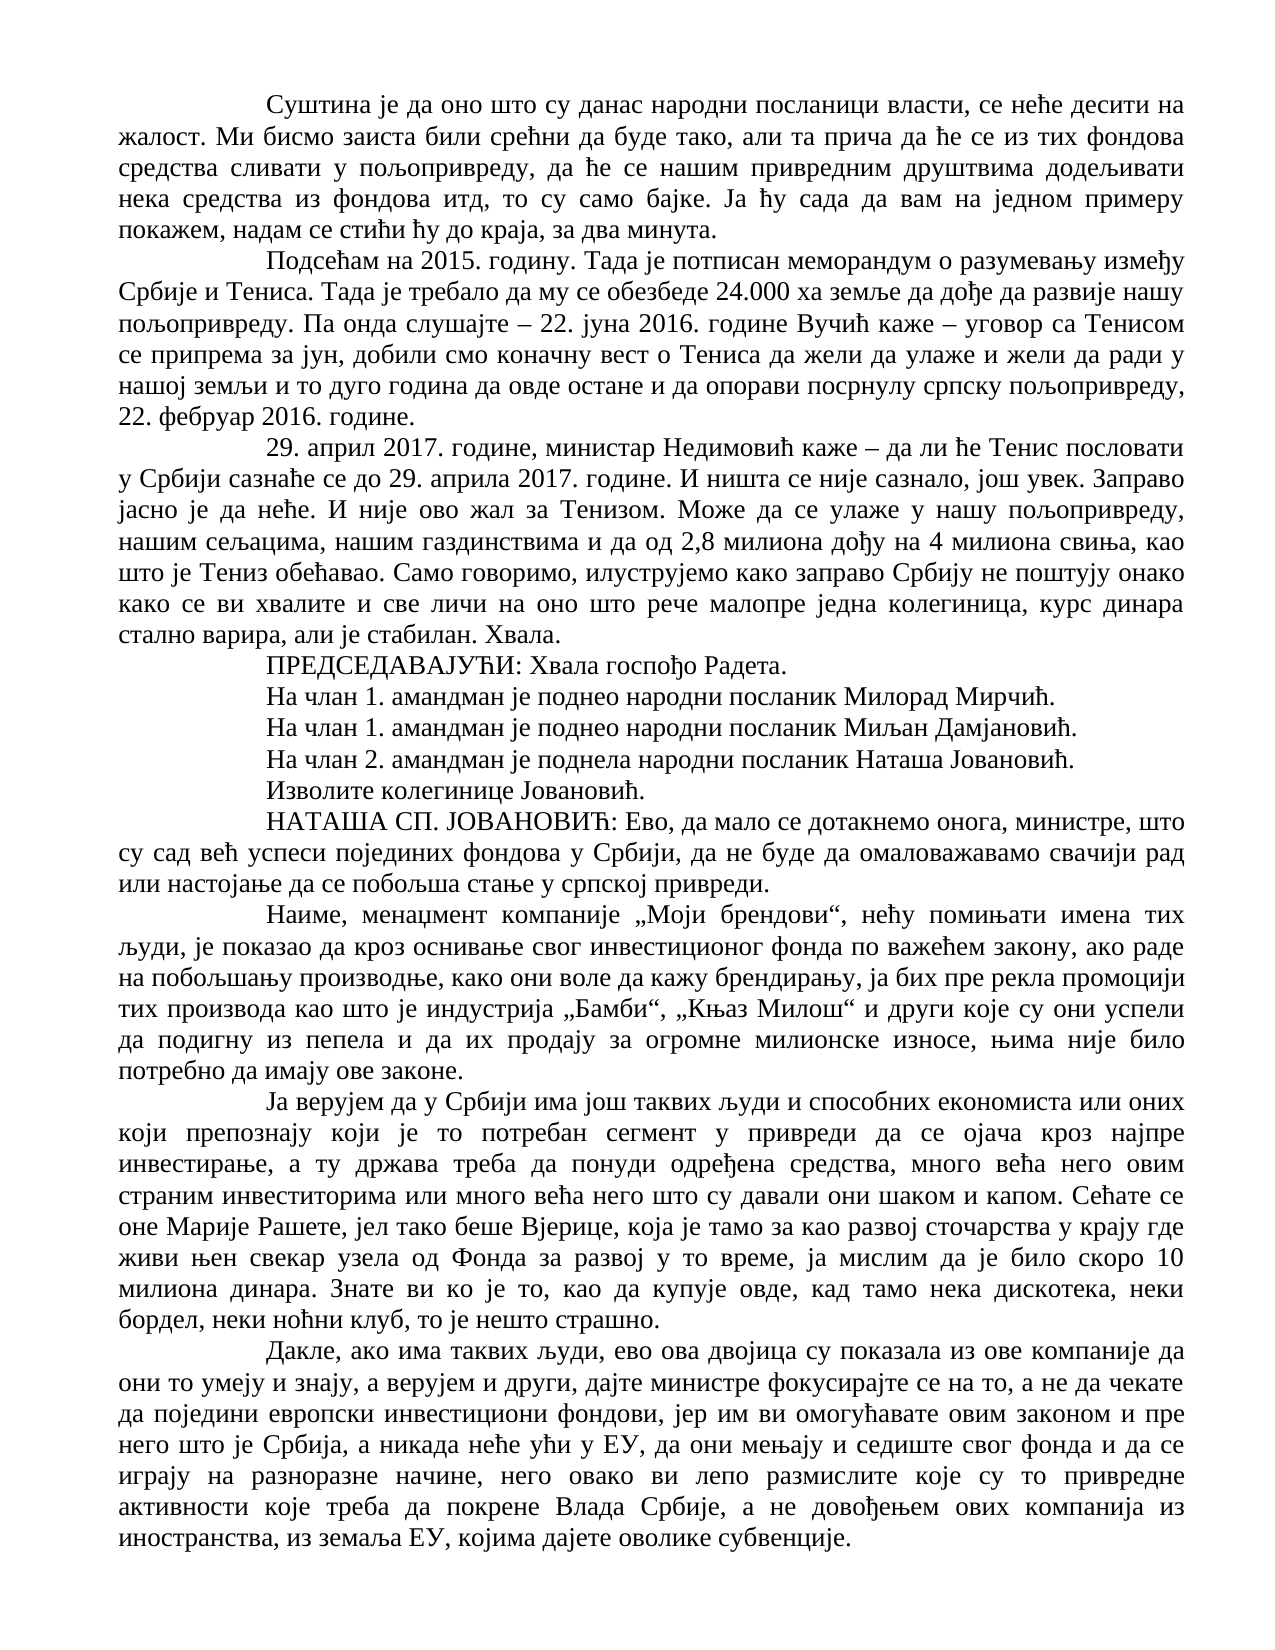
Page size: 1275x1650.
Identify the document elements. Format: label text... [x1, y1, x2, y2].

text На члан 1. амандман је поднео народни посланик Милорад Мирчић. [118, 680, 1186, 712]
text Суштина је да оно што су данас народни посланици власти, се неће десити на жалост. Ми бисмо заиста били срећни да буде тако, али та прича да ће се из тих фондова средства сливати у пољопривреду, да ће се нашим привредним друштвима додељивати нека средства из фондова итд, то су само бајке. Ја ћу сада да вам на једном примеру покажем, надам се стићи ћу до краја, за два минута. [118, 89, 1186, 244]
text Изволите колегинице Јовановић. [118, 774, 1186, 805]
text 29. април 2017. године, министар Недимовић каже – да ли ће Тенис пословати у Србији сазнаће се до 29. априла 2017. године. И ништа се није сазнало, још увек. Заправо јасно је да неће. И није ово жал за Тенизом. Може да се улаже у нашу пољопривреду, нашим сељацима, нашим газдинствима и да од 2,8 милиона дођу на 4 милиона свиња, као што је Тениз обећавао. Само говоримо, илуструјемо како заправо Србију не поштују онако како се ви хвалите и све личи на оно што рече малопре једна колегиница, курс динара стално варира, али је стабилан. Хвала. [118, 431, 1186, 649]
text На члан 2. амандман је поднела народни посланик Наташа Јовановић. [118, 743, 1186, 774]
text НАТАША СП. ЈОВАНОВИЋ: Ево, да мало се дотакнемо онога, министре, што су сад већ успеси појединих фондова у Србији, да не буде да омаловажавамо свачији рад или настојање да се побољша стање у српској привреди. [118, 805, 1186, 898]
text ПРЕДСЕДАВАЈУЋИ: Хвала госпођо Радета. [118, 649, 1186, 680]
text Дакле, ако има таквих људи, ево ова двојица су показала из ове компаније да они то умеју и знају, а верујем и други, дајте министре фокусирајте се на то, а не да чекате да поједини европски инвестициони фондови, јер им ви омогућавате овим законом и пре него што је Србија, а никада неће ући у ЕУ, да они мењају и седиште свог фонда и да се играју на разноразне начине, него овако ви лепо размислите које су то привредне активности које треба да покрене Влада Србије, а не довођењем ових компанија из иностранства, из земаља ЕУ, којима дајете оволике субвенције. [118, 1334, 1186, 1552]
text Наиме, менаџмент компаније „Моји брендови“, нећу помињати имена тих људи, је показао да кроз оснивање свог инвестиционог фонда по важећем закону, ако раде на побољшању производње, како они воле да кажу брендирању, ја бих пре рекла промоцији тих производа као што је индустрија „Бамби“, „Књаз Милош“ и други које су они успели да подигну из пепела и да их продају за огромне милионске износе, њима није било потребно да имају ове законе. [118, 898, 1186, 1085]
text Подсећам на 2015. годину. Тада је потписан меморандум о разумевању између Србије и Тениса. Тада је требало да му се обезбеде 24.000 ха земље да дође да развије нашу пољопривреду. Па онда слушајте – 22. јуна 2016. године Вучић каже – уговор са Тенисом се припрема за јун, добили смо коначну вест о Тениса да жели да улаже и жели да ради у нашој земљи и то дуго година да овде остане и да опорави посрнулу српску пољопривреду, 22. фебруар 2016. године. [118, 244, 1186, 431]
text Ја верујем да у Србији има још таквих људи и способних економиста или оних који препознају који је то потребан сегмент у привреди да се ојача кроз најпре инвестирање, а ту држава треба да понуди одређена средства, много већа него овим страним инвеститорима или много већа него што су давали они шаком и капом. Сећате се оне Марије Рашете, јел тако беше Вјерице, која је тамо за као развој сточарства у крају где живи њен свекар узела од Фонда за развој у то време, ја мислим да је било скоро 10 милиона динара. Знате ви ко је то, као да купује овде, кад тамо нека дискотека, неки бордел, неки ноћни клуб, то је нешто страшно. [118, 1085, 1186, 1334]
text На члан 1. амандман је поднео народни посланик Миљан Дамјановић. [118, 712, 1186, 743]
